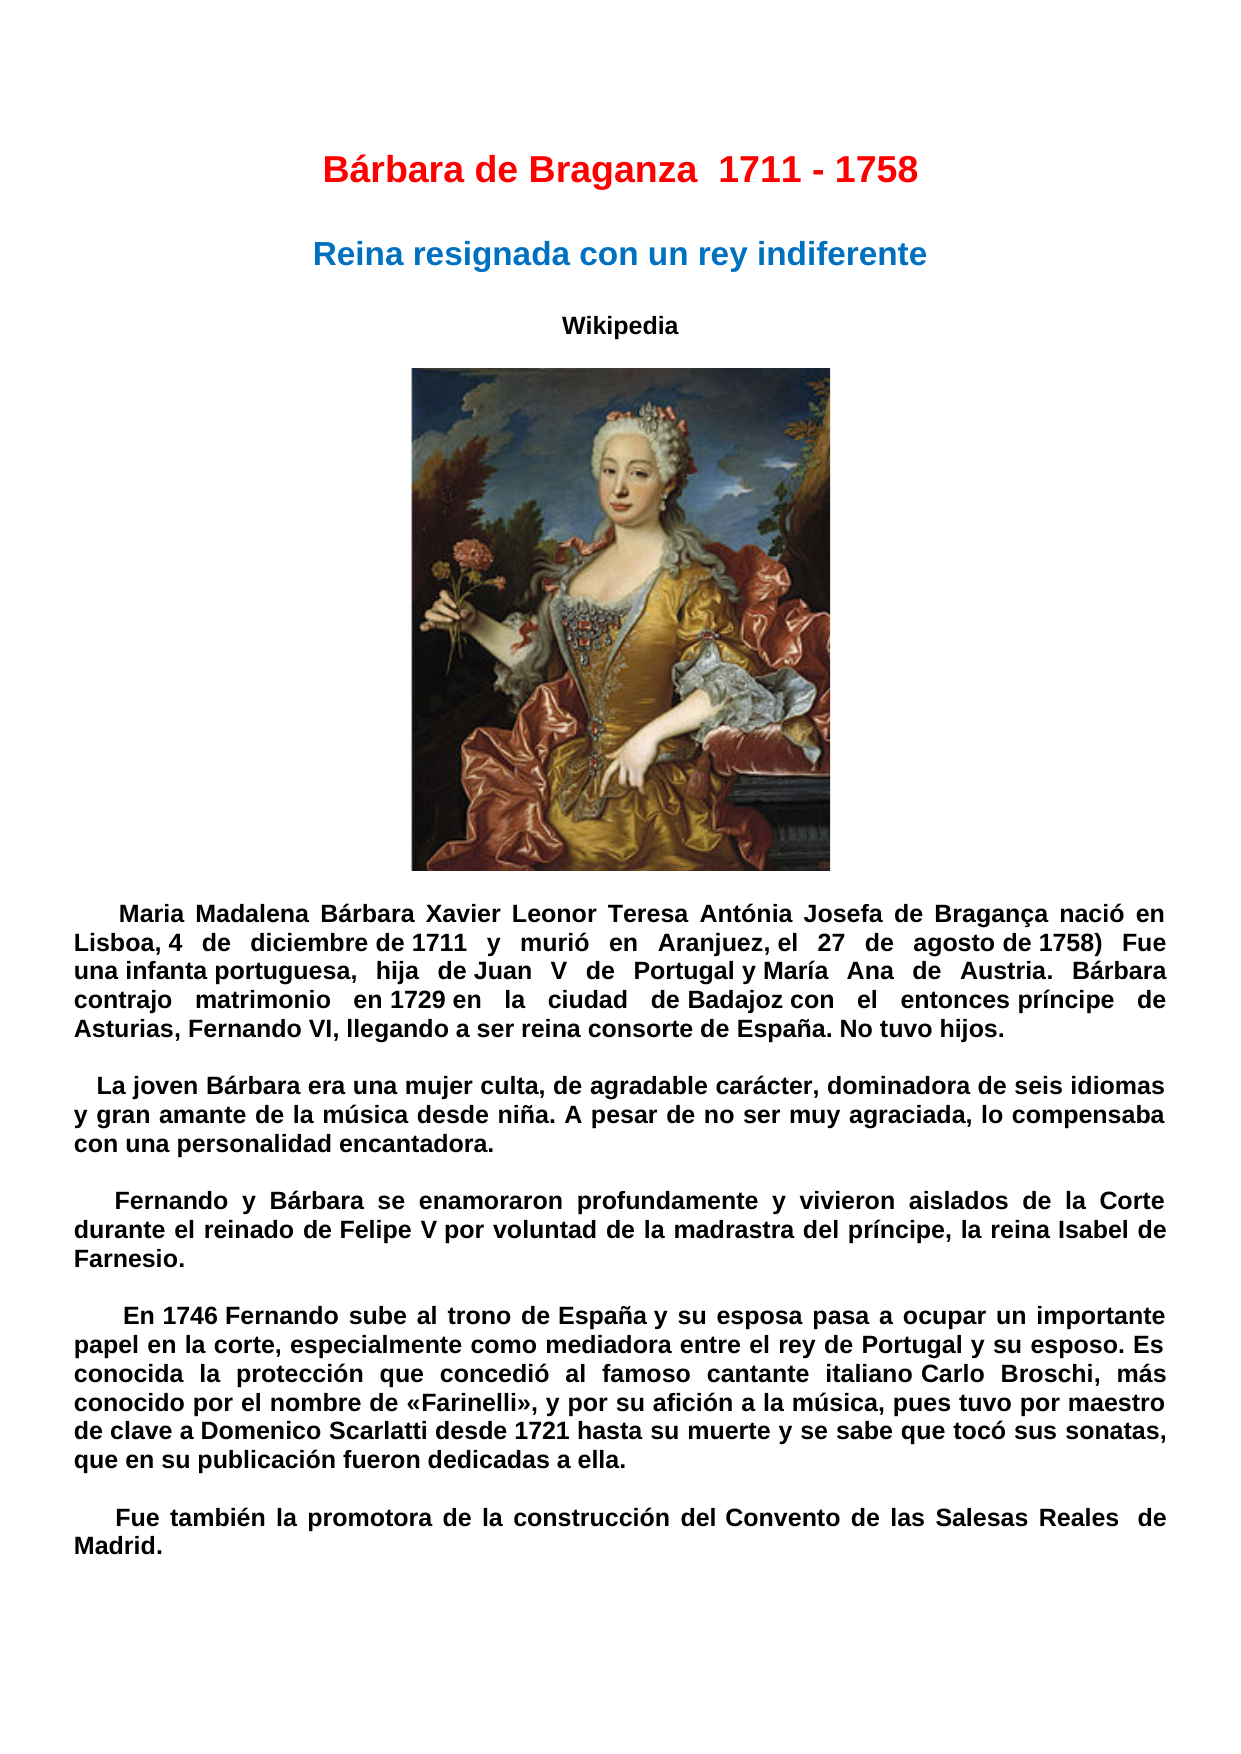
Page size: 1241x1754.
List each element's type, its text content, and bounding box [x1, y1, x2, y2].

picture [410, 368, 831, 871]
text Maria Madalena Bárbara Xavier Leonor Teresa Antónia Josefa de Bragança nació en Lisboa, 4 de diciembre de 1711 y murió en Aranjuez, el 27 de agosto de 1758) Fue una infanta portuguesa, hija de Juan V de Portugal y María Ana de Austria. Bárbara contrajo matrimonio en 1729 en la ciudad de Badajoz con el entonces príncipe de Asturias, Fernando VI, llegando a ser reina consorte de España. No tuvo hijos. [74, 899, 1167, 1042]
text La joven Bárbara era una mujer culta, de agradable carácter, dominadora de seis idiomas y gran amante de la música desde niña. A pesar de no ser muy agraciada, lo compensaba con una personalidad encantadora. [74, 1071, 1167, 1157]
text En 1746 Fernando sube al trono de España y su esposa pasa a ocupar un importante papel en la corte, especialmente como mediadora entre el rey de Portugal y su esposo. Es conocida la protección que concedió al famoso cantante italiano Carlo Broschi, más conocido por el nombre de «Farinelli», y por su afición a la música, pues tuvo por maestro de clave a Domenico Scarlatti desde 1721 hasta su muerte y se sabe que tocó sus sonatas, que en su publicación fueron dedicadas a ella. [74, 1301, 1167, 1474]
text Reina resignada con un rey indiferente [74, 234, 1167, 272]
text Bárbara de Braganza 1711 - 1758 [74, 148, 1167, 191]
text Fue también la promotora de la construcción del Convento de las Salesas Reales de Madrid. [74, 1502, 1167, 1560]
text Wikipedia [74, 311, 1167, 339]
text Fernando y Bárbara se enamoraron profundamente y vivieron aislados de la Corte durante el reinado de Felipe V por voluntad de la madrastra del príncipe, la reina Isabel de Farnesio. [74, 1186, 1167, 1272]
